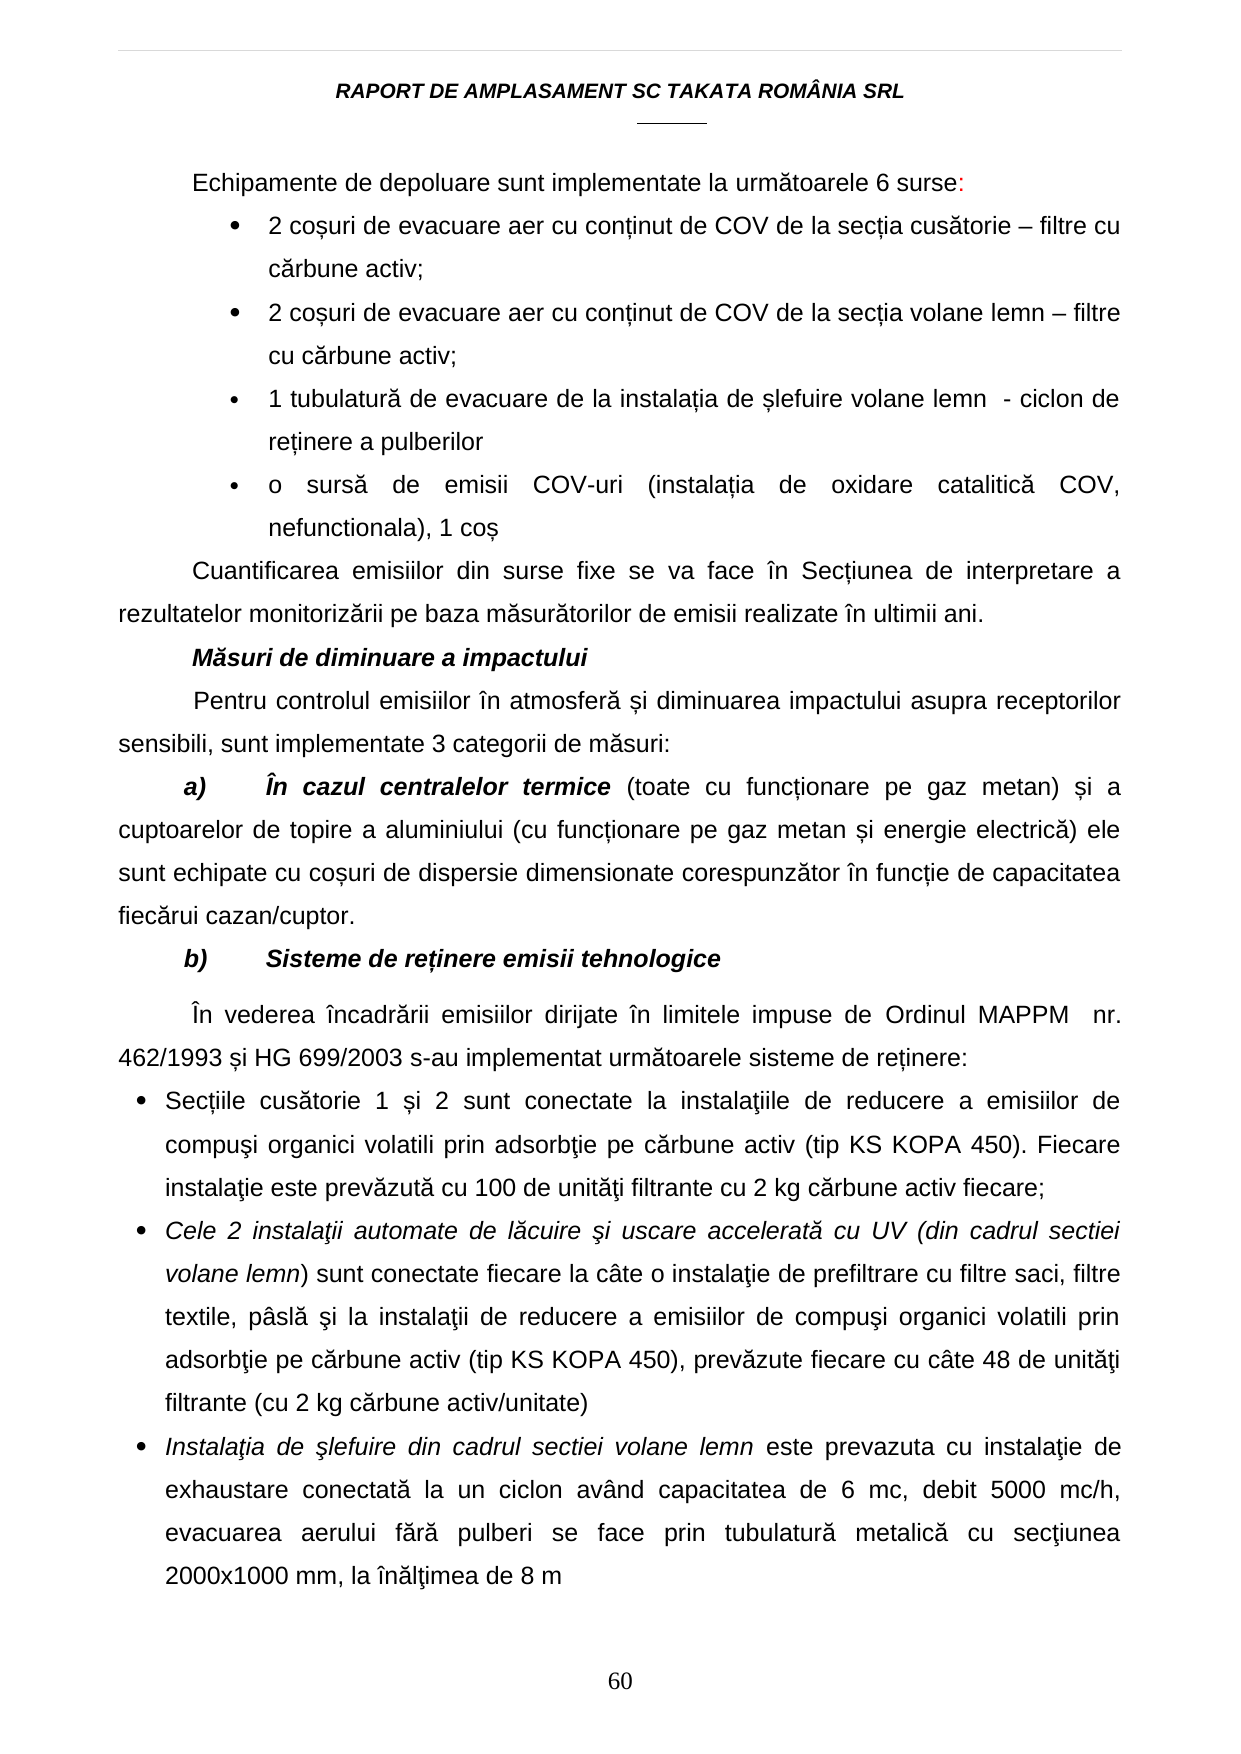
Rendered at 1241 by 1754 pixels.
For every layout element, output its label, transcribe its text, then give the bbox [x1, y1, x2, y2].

text În vederea încadrării emisiilor dirijate în limitele impuse de Ordinul MAPPM nr. 462/1993 și HG 699/2003 s-au implementat următoarele sisteme de reținere: [118, 1000, 1122, 1072]
list Secțiile cusătorie 1 și 2 sunt conectate la instalaţiile de reducere a emisiilor de compuşi organici volatili prin adsorbţie pe cărbune activ (tip KS KOPA 450). Fiecare instalaţie este prevăzută cu 100 de unităţi filtrante cu 2 kg cărbune activ fiecare; [137, 1086, 1122, 1201]
list Cele 2 instalaţii automate de lăcuire şi uscare accelerată cu UV (din cadrul sectiei volane lemn) sunt conectate fiecare la câte o instalaţie de prefiltrare cu filtre saci, filtre textile, pâslă şi la instalaţii de reducere a emisiilor de compuşi organici volatili prin adsorbţie pe cărbune activ (tip KS KOPA 450), prevăzute fiecare cu câte 48 de unităţi filtrante (cu 2 kg cărbune activ/unitate) [137, 1216, 1122, 1417]
text Cuantificarea emisiilor din surse fixe se va face în Secțiunea de interpretare a rezultatelor monitorizării pe baza măsurătorilor de emisii realizate în ultimii ani. [118, 556, 1122, 628]
list 2 coșuri de evacuare aer cu conținut de COV de la secția cusătorie – filtre cu cărbune activ; [231, 211, 1122, 283]
list În cazul centralelor termice (toate cu funcționare pe gaz metan) și a cuptoarelor de topire a aluminiului (cu funcționare pe gaz metan și energie electrică) ele sunt echipate cu coșuri de dispersie dimensionate corespunzător în funcție de capacitatea fiecărui cazan/cuptor. [118, 772, 1122, 930]
list 1 tubulatură de evacuare de la instalația de șlefuire volane lemn - ciclon de reținere a pulberilor [231, 384, 1122, 456]
list Sisteme de reținere emisii tehnologice [118, 944, 1122, 973]
list Instalaţia de şlefuire din cadrul sectiei volane lemn este prevazuta cu instalaţie de exhaustare conectată la un ciclon având capacitatea de 6 mc, debit 5000 mc/h, evacuarea aerului fără pulberi se face prin tubulatură metalică cu secţiunea 2000x1000 mm, la înălţimea de 8 m [137, 1432, 1122, 1590]
text Echipamente de depoluare sunt implementate la următoarele 6 surse: [118, 168, 1122, 197]
text Măsuri de diminuare a impactului [118, 643, 1122, 671]
list 2 coșuri de evacuare aer cu conținut de COV de la secția volane lemn – filtre cu cărbune activ; [231, 297, 1122, 369]
list o sursă de emisii COV-uri (instalația de oxidare catalitică COV, nefunctionala), 1 coș [231, 470, 1122, 542]
text Pentru controlul emisiilor în atmosferă și diminuarea impactului asupra receptorilor sensibili, sunt implementate 3 categorii de măsuri: [118, 686, 1122, 758]
